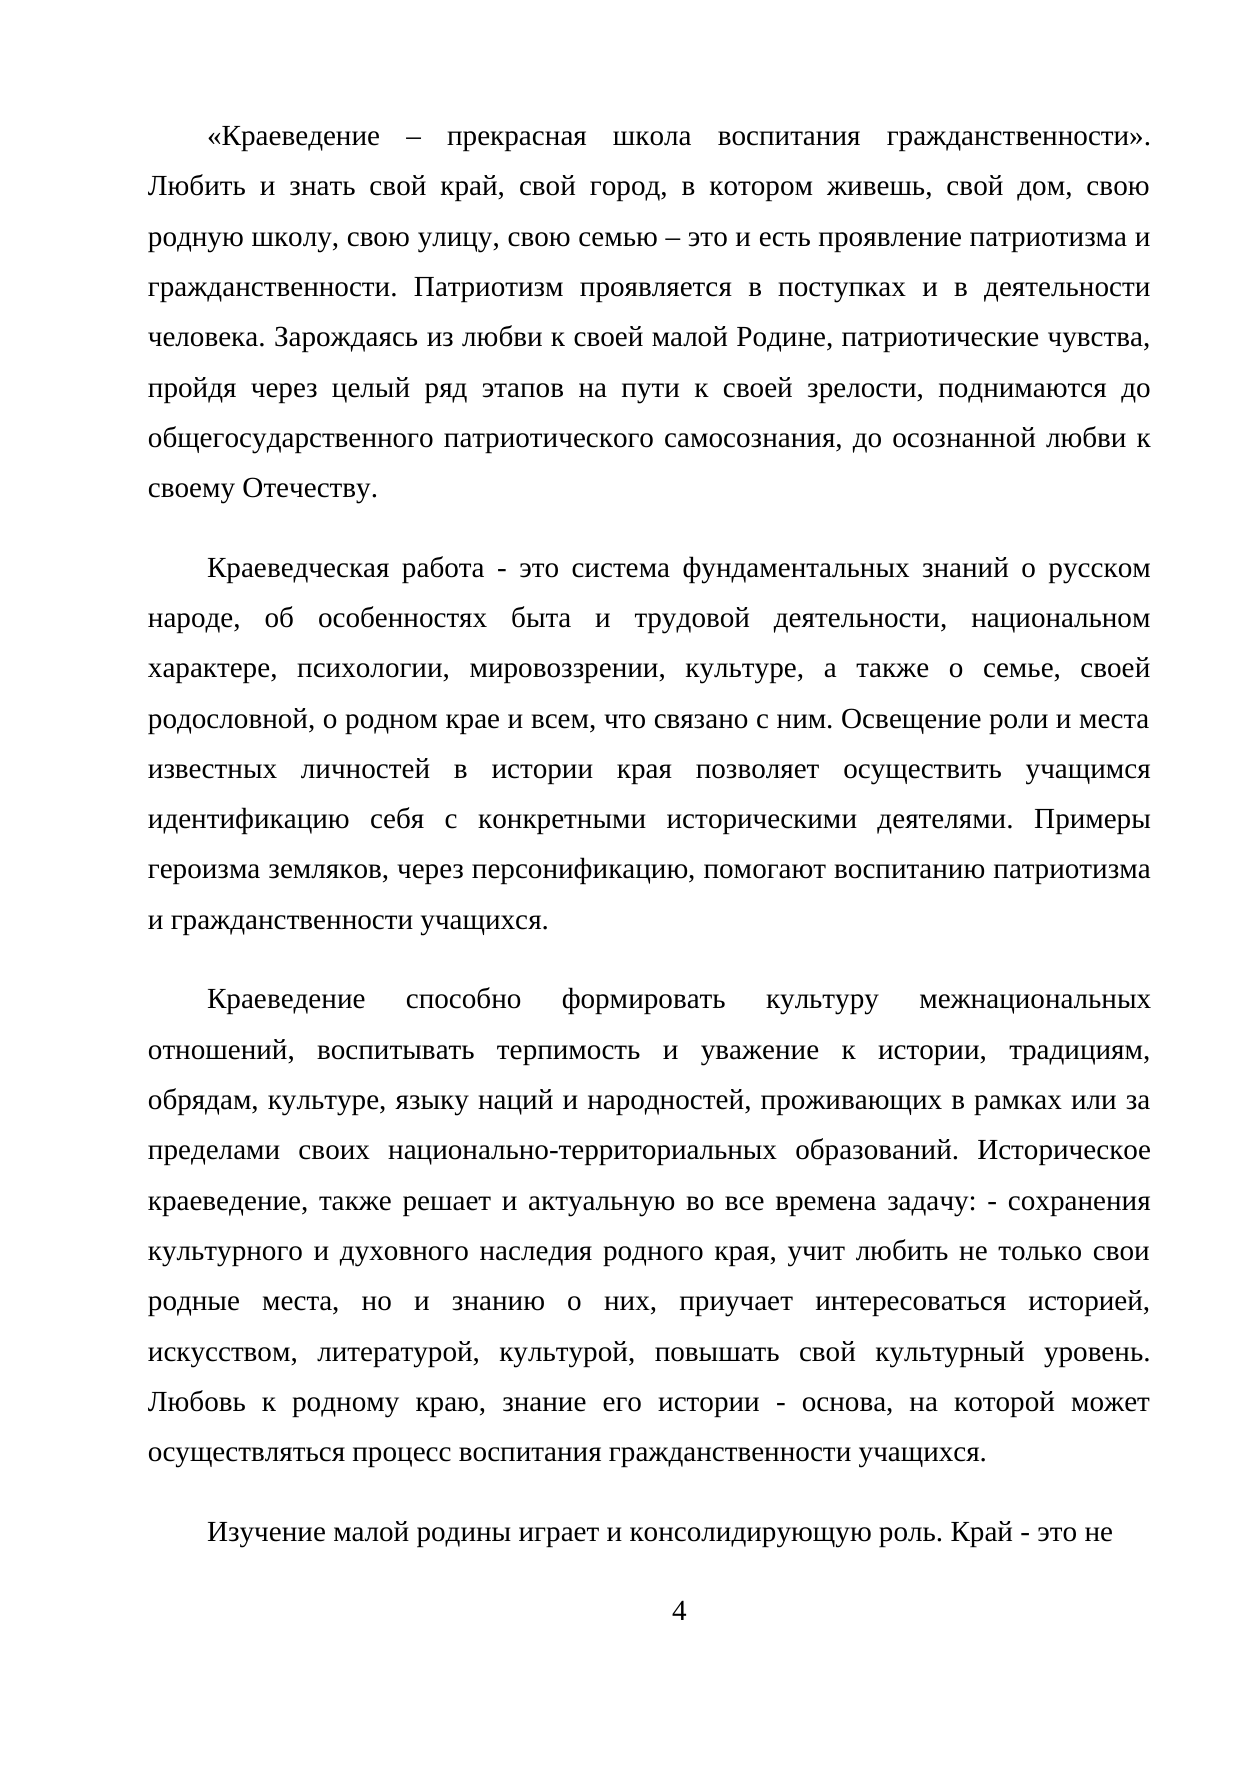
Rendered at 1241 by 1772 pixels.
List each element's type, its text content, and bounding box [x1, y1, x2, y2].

text Краеведение способно формировать культуру межнациональных отношений, воспитывать терпимость и уважение к истории, традициям, обрядам, культуре, языку наций и народностей, проживающих в рамках или за пределами своих национально-территориальных образований. Историческое краеведение, также решает и актуальную во все времена задачу: - сохранения культурного и духовного наследия родного края, учит любить не только свои родные места, но и знанию о них, приучает интересоваться историей, искусством, литературой, культурой, повышать свой культурный уровень. Любовь к родному краю, знание его истории - основа, на которой может осуществляться процесс воспитания гражданственности учащихся. [148, 981, 1152, 1468]
text «Краеведение – прекрасная школа воспитания гражданственности». Любить и знать свой край, свой город, в котором живешь, свой дом, свою родную школу, свою улицу, свою семью – это и есть проявление патриотизма и гражданственности. Патриотизм проявляется в поступках и в деятельности человека. Зарождаясь из любви к своей малой Родине, патриотические чувства, пройдя через целый ряд этапов на пути к своей зрелости, поднимаются до общегосударственного патриотического самосознания, до осознанной любви к своему Отечеству. [148, 118, 1152, 504]
text Изучение малой родины играет и консолидирующую роль. Край - это не [148, 1514, 1152, 1547]
text Краеведческая работа - это система фундаментальных знаний о русском народе, об особенностях быта и трудовой деятельности, национальном характере, психологии, мировоззрении, культуре, а также о семье, своей родословной, о родном крае и всем, что связано с ним. Освещение роли и места известных личностей в истории края позволяет осуществить учащимся идентификацию себя с конкретными историческими деятелями. Примеры героизма земляков, через персонификацию, помогают воспитанию патриотизма и гражданственности учащихся. [148, 550, 1152, 936]
text 4 [148, 1593, 1152, 1627]
